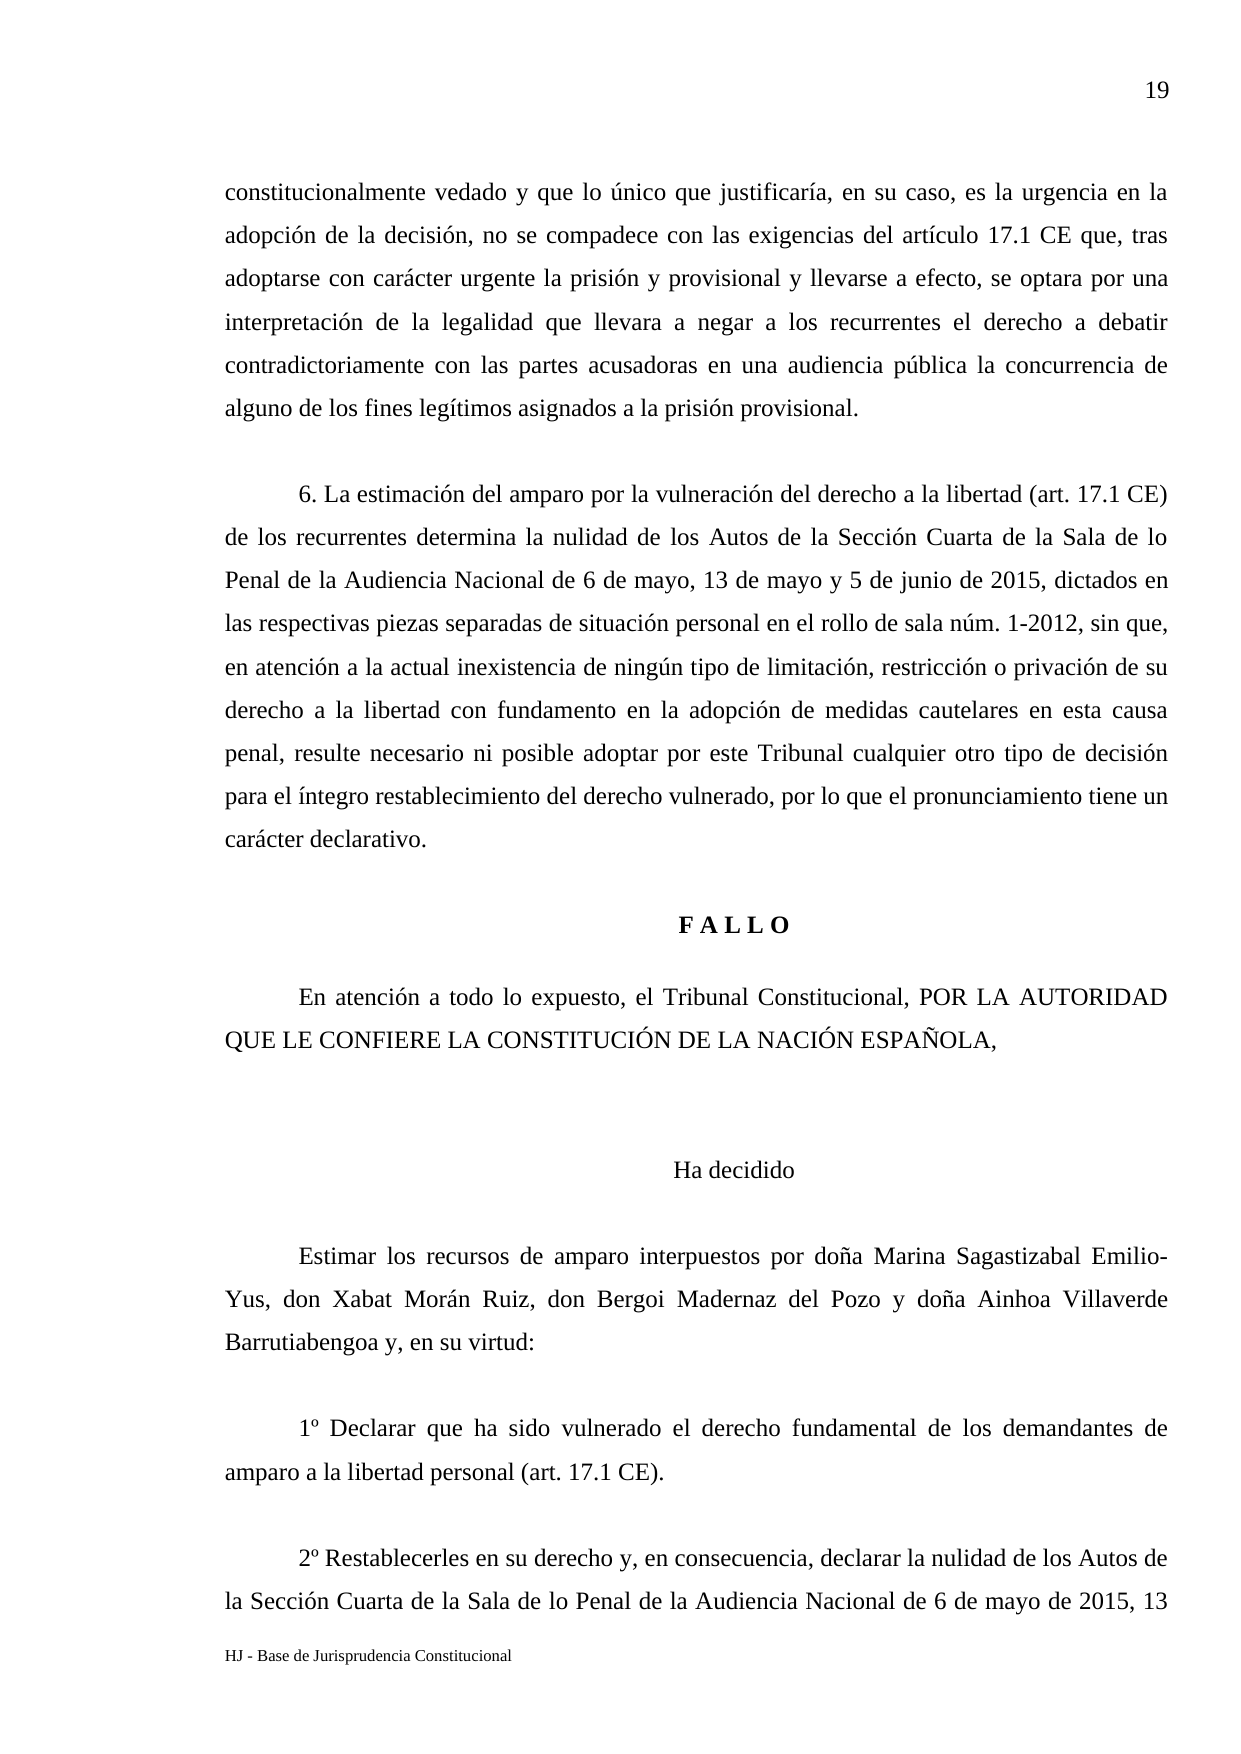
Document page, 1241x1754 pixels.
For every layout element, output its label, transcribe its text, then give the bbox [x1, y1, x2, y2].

text 1º Declarar que ha sido vulnerado el derecho fundamental de los demandantes de amparo a la libertad personal (art. 17.1 CE). [224, 1413, 1169, 1485]
text Estimar los recursos de amparo interpuestos por doña Marina Sagastizabal Emilio-Yus, don Xabat Morán Ruiz, don Bergoi Madernaz del Pozo y doña Ainhoa Villaverde Barrutiabengoa y, en su virtud: [224, 1241, 1169, 1356]
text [224, 177, 1169, 422]
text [224, 1543, 1169, 1615]
text Ha decidido [224, 1155, 1169, 1183]
text En atención a todo lo expuesto, el Tribunal Constitucional, POR LA AUTORIDAD QUE LE CONFIERE LA CONSTITUCIÓN DE LA NACIÓN ESPAÑOLA, [224, 982, 1169, 1054]
text 6. La estimación del amparo por la vulneración del derecho a la libertad (art. 17.1 CE) de los recurrentes determina la nulidad de los Autos de la Sección Cuarta de la Sala de lo Penal de la Audiencia Nacional de 6 de mayo, 13 de mayo y 5 de junio de 2015, dictados en las respectivas piezas separadas de situación personal en el rollo de sala núm. 1-2012, sin que, en atención a la actual inexistencia de ningún tipo de limitación, restricción o privación de su derecho a la libertad con fundamento en la adopción de medidas cautelares en esta causa penal, resulte necesario ni posible adoptar por este Tribunal cualquier otro tipo de decisión para el íntegro restablecimiento del derecho vulnerado, por lo que el pronunciamiento tiene un carácter declarativo. [224, 479, 1169, 853]
subtitle F A L L O [224, 910, 1169, 939]
